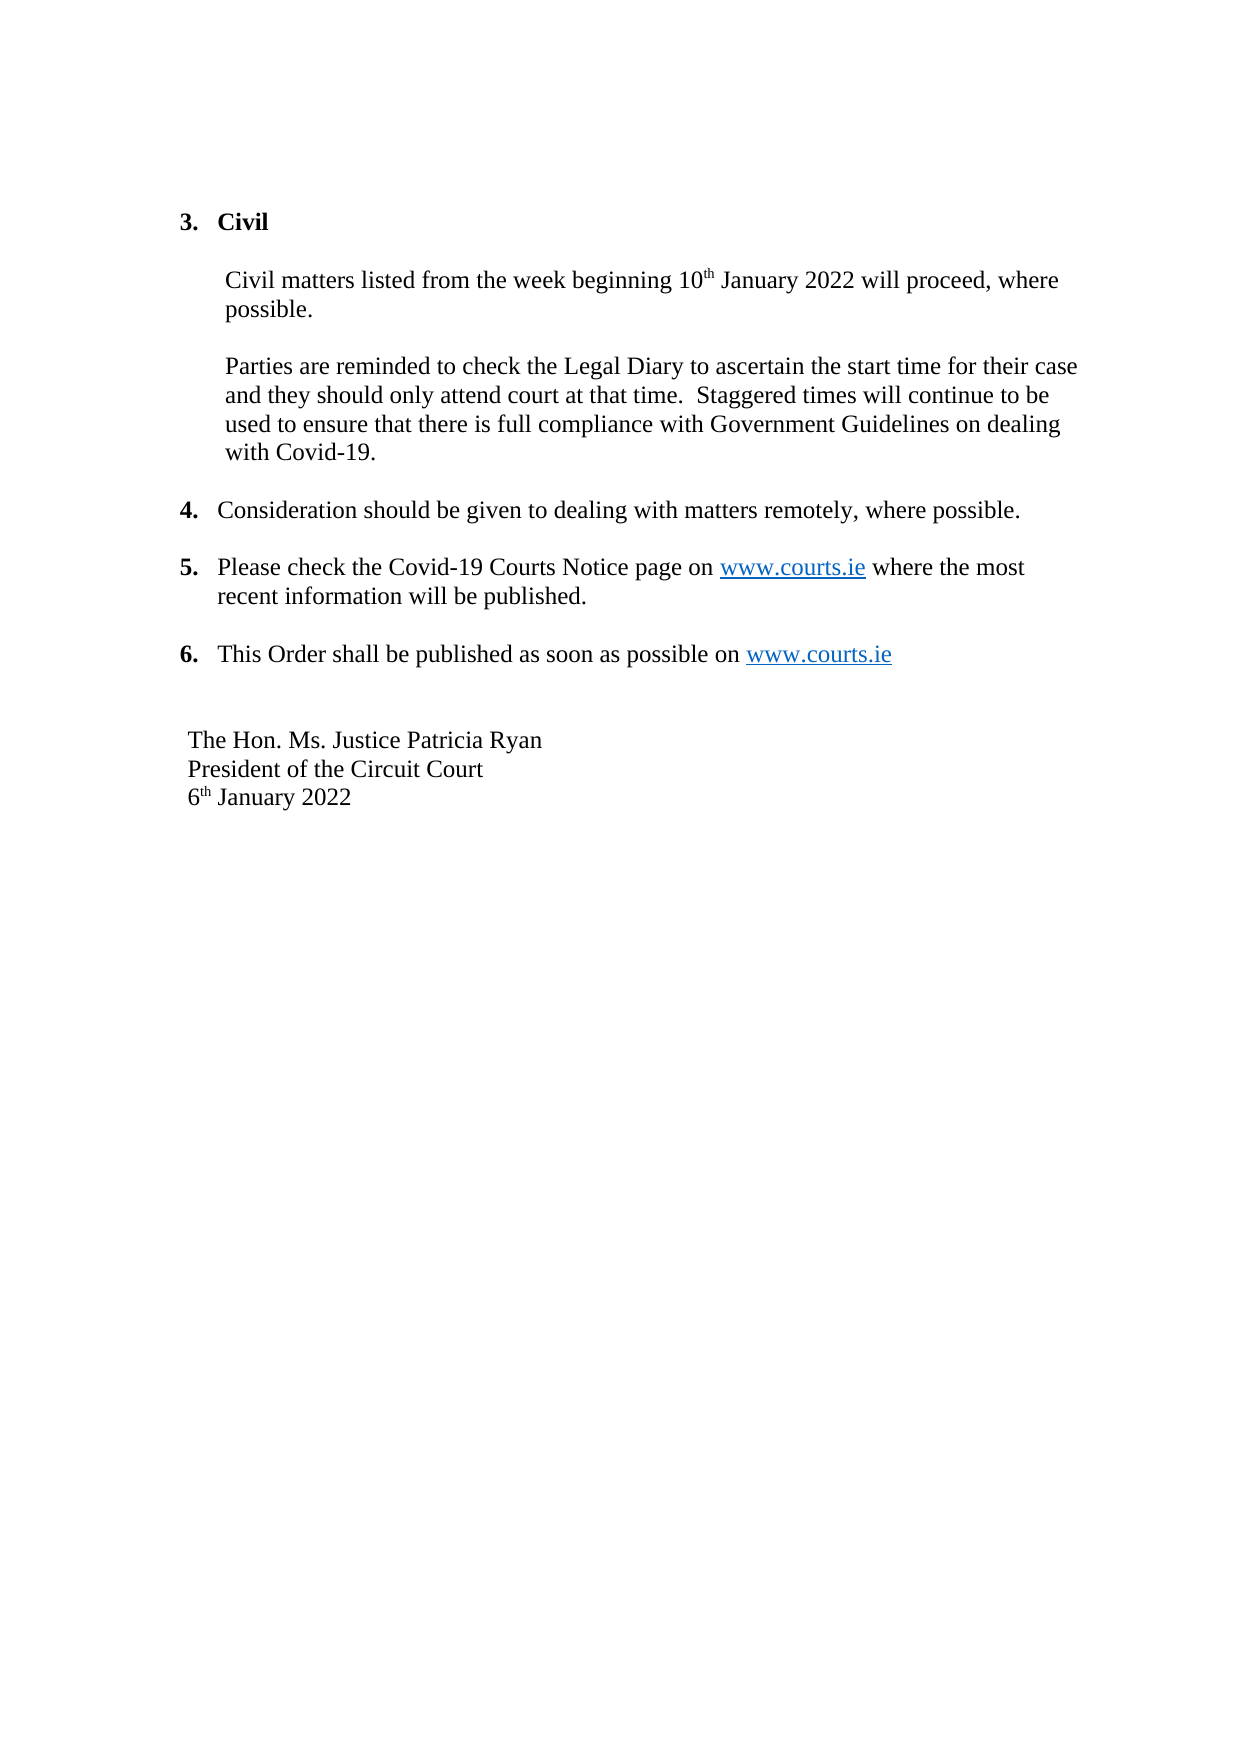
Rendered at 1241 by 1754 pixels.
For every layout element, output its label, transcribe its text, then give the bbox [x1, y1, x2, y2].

list Consideration should be given to dealing with matters remotely, where possible. [179, 495, 1090, 524]
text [225, 351, 1090, 466]
text President of the Circuit Court [150, 754, 1090, 782]
text 6th January 2022 [150, 782, 1090, 811]
text Civil matters listed from the week beginning 10th January 2022 will proceed, where possible. [225, 265, 1090, 322]
text The Hon. Ms. Justice Patricia Ryan [150, 725, 1090, 754]
list Civil [179, 207, 1090, 236]
list This Order shall be published as soon as possible on www.courts.ie [179, 639, 1090, 667]
list Please check the Covid-19 Courts Notice page on www.courts.ie where the most recent information will be published. [179, 552, 1090, 610]
